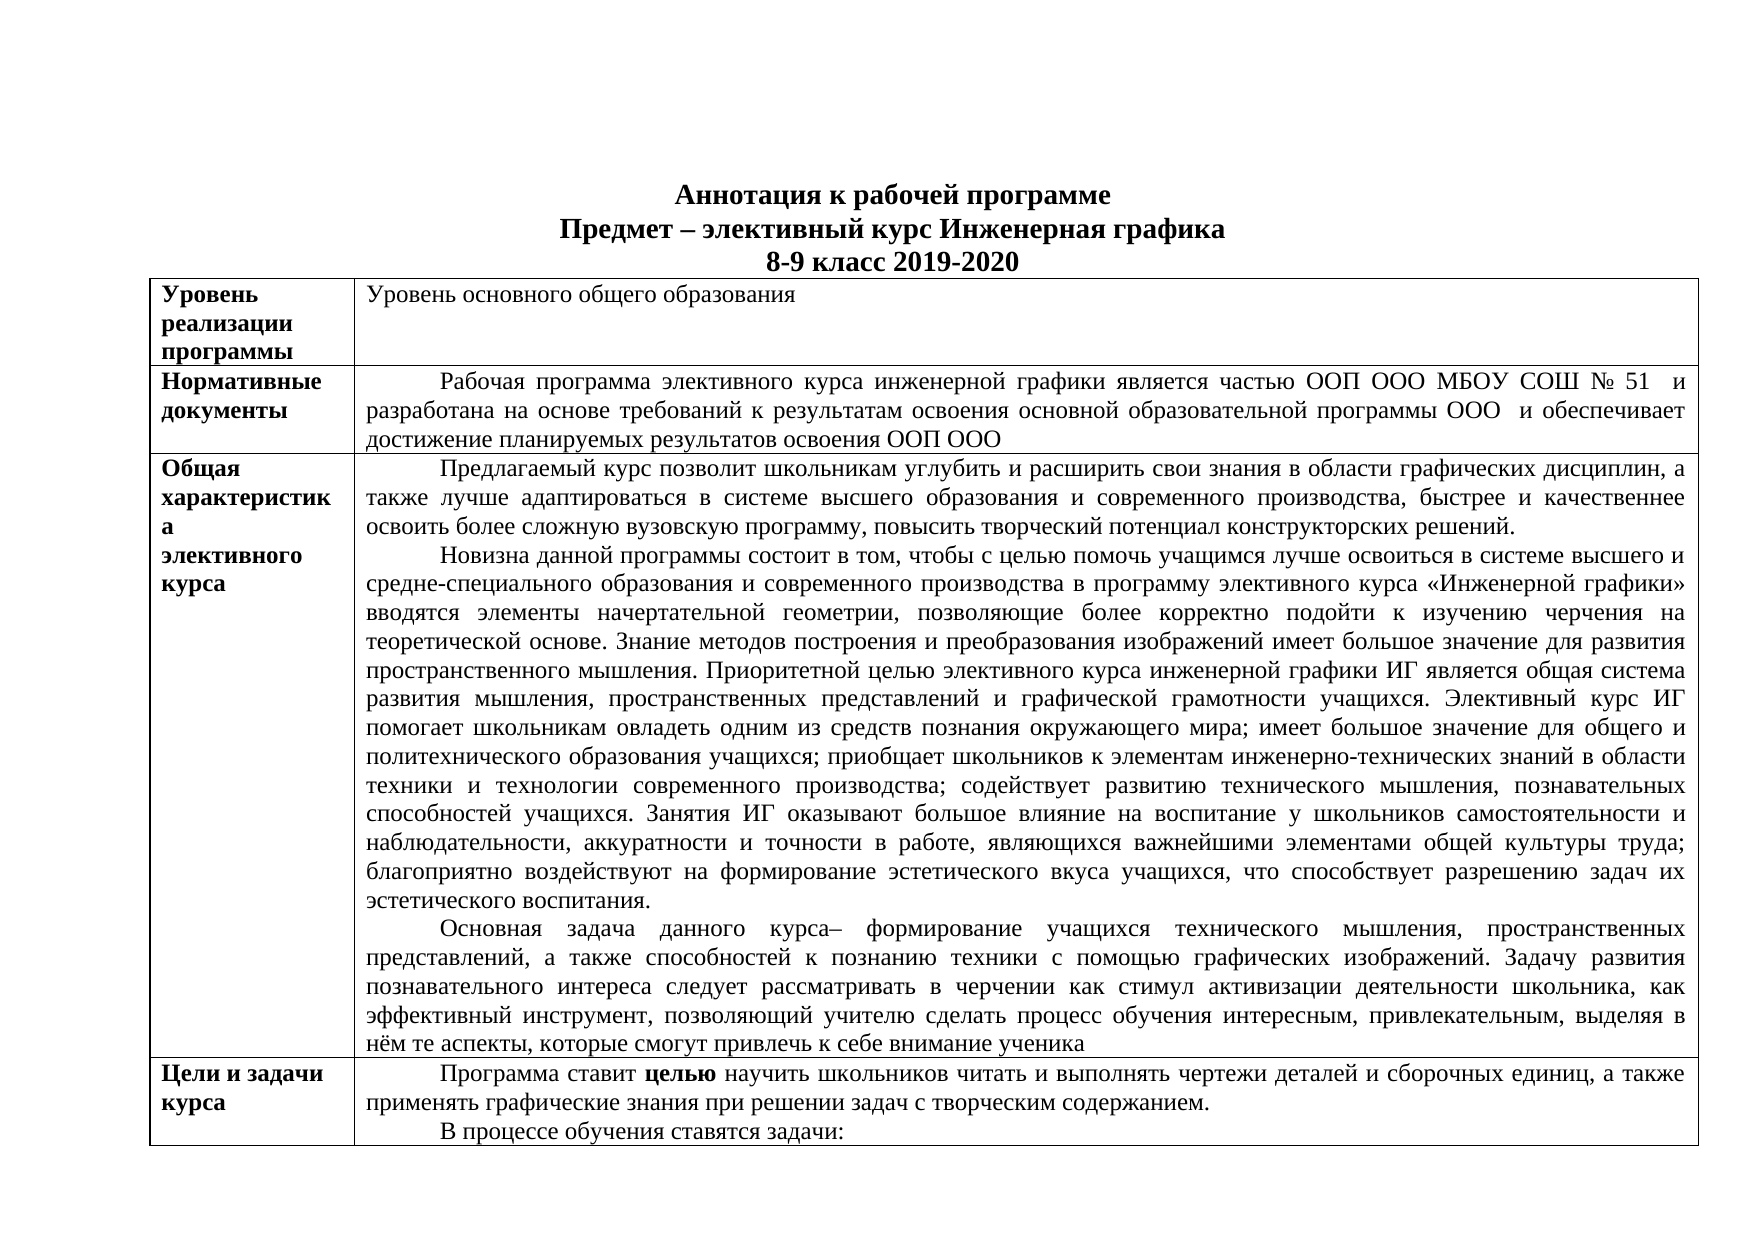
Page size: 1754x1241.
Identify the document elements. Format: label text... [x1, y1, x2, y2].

text Аннотация к рабочей программе [149, 177, 1636, 211]
table_header Уровень основного общего образования [355, 279, 1698, 365]
table_header Уровень реализации программы [151, 279, 354, 365]
table_cell Нормативные документы [151, 366, 354, 452]
table_cell Предлагаемый курс позволит школьникам углубить и расширить свои знания в области графических дисциплин, а также лучше адаптироваться в системе высшего образования и современного производства, быстрее и качественнее освоить более сложную вузовскую программу, повысить творческий потенциал конструкторских решений. Новизна данной программы состоит в том, чтобы с целью помочь учащимся лучше освоиться в системе высшего и средне-специального образования и современного производства в программу элективного курса «Инженерной графики» вводятся элементы начертательной геометрии, позволяющие более корректно подойти к изучению черчения на теоретической основе. Знание методов построения и преобразования изображений имеет большое значение для развития пространственного мышления. Приоритетной целью элективного курса инженерной графики ИГ является общая система развития мышления, пространственных представлений и графической грамотности учащихся. Элективный курс ИГ помогает школьникам овладеть одним из средств познания окружающего мира; имеет большое значение для общего и политехнического образования учащихся; приобщает школьников к элементам инженерно-технических знаний в области техники и технологии современного производства; содействует развитию технического мышления, познавательных способностей учащихся. Занятия ИГ оказывают большое влияние на воспитание у школьников самостоятельности и наблюдательности, аккуратности и точности в работе, являющихся важнейшими элементами общей культуры труда; благоприятно воздействуют на формирование эстетического вкуса учащихся, что способствует разрешению задач их эстетического воспитания. Основная задача данного курса– формирование учащихся технического мышления, пространственных представлений, а также способностей к познанию техники с помощью графических изображений. Задачу развития познавательного интереса следует рассматривать в черчении как стимул активизации деятельности школьника, как эффективный инструмент, позволяющий учителю сделать процесс обучения интересным, привлекательным, выделяя в нём те аспекты, которые смогут привлечь к себе внимание ученика [355, 454, 1698, 1057]
table_cell Общая характеристика элективного курса [151, 454, 354, 1057]
table_cell Цели и задачи курса [151, 1058, 354, 1144]
text Предмет – элективный курс Инженерная графика [149, 211, 1636, 244]
table_cell Рабочая программа элективного курса инженерной графики является частью ООП ООО МБОУ СОШ № 51 и разработана на основе требований к результатам освоения основной образовательной программы ООО и обеспечивает достижение планируемых результатов освоения ООП ООО [355, 366, 1698, 452]
text 8-9 класс 2019-2020 [149, 244, 1636, 278]
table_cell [355, 1058, 1698, 1144]
